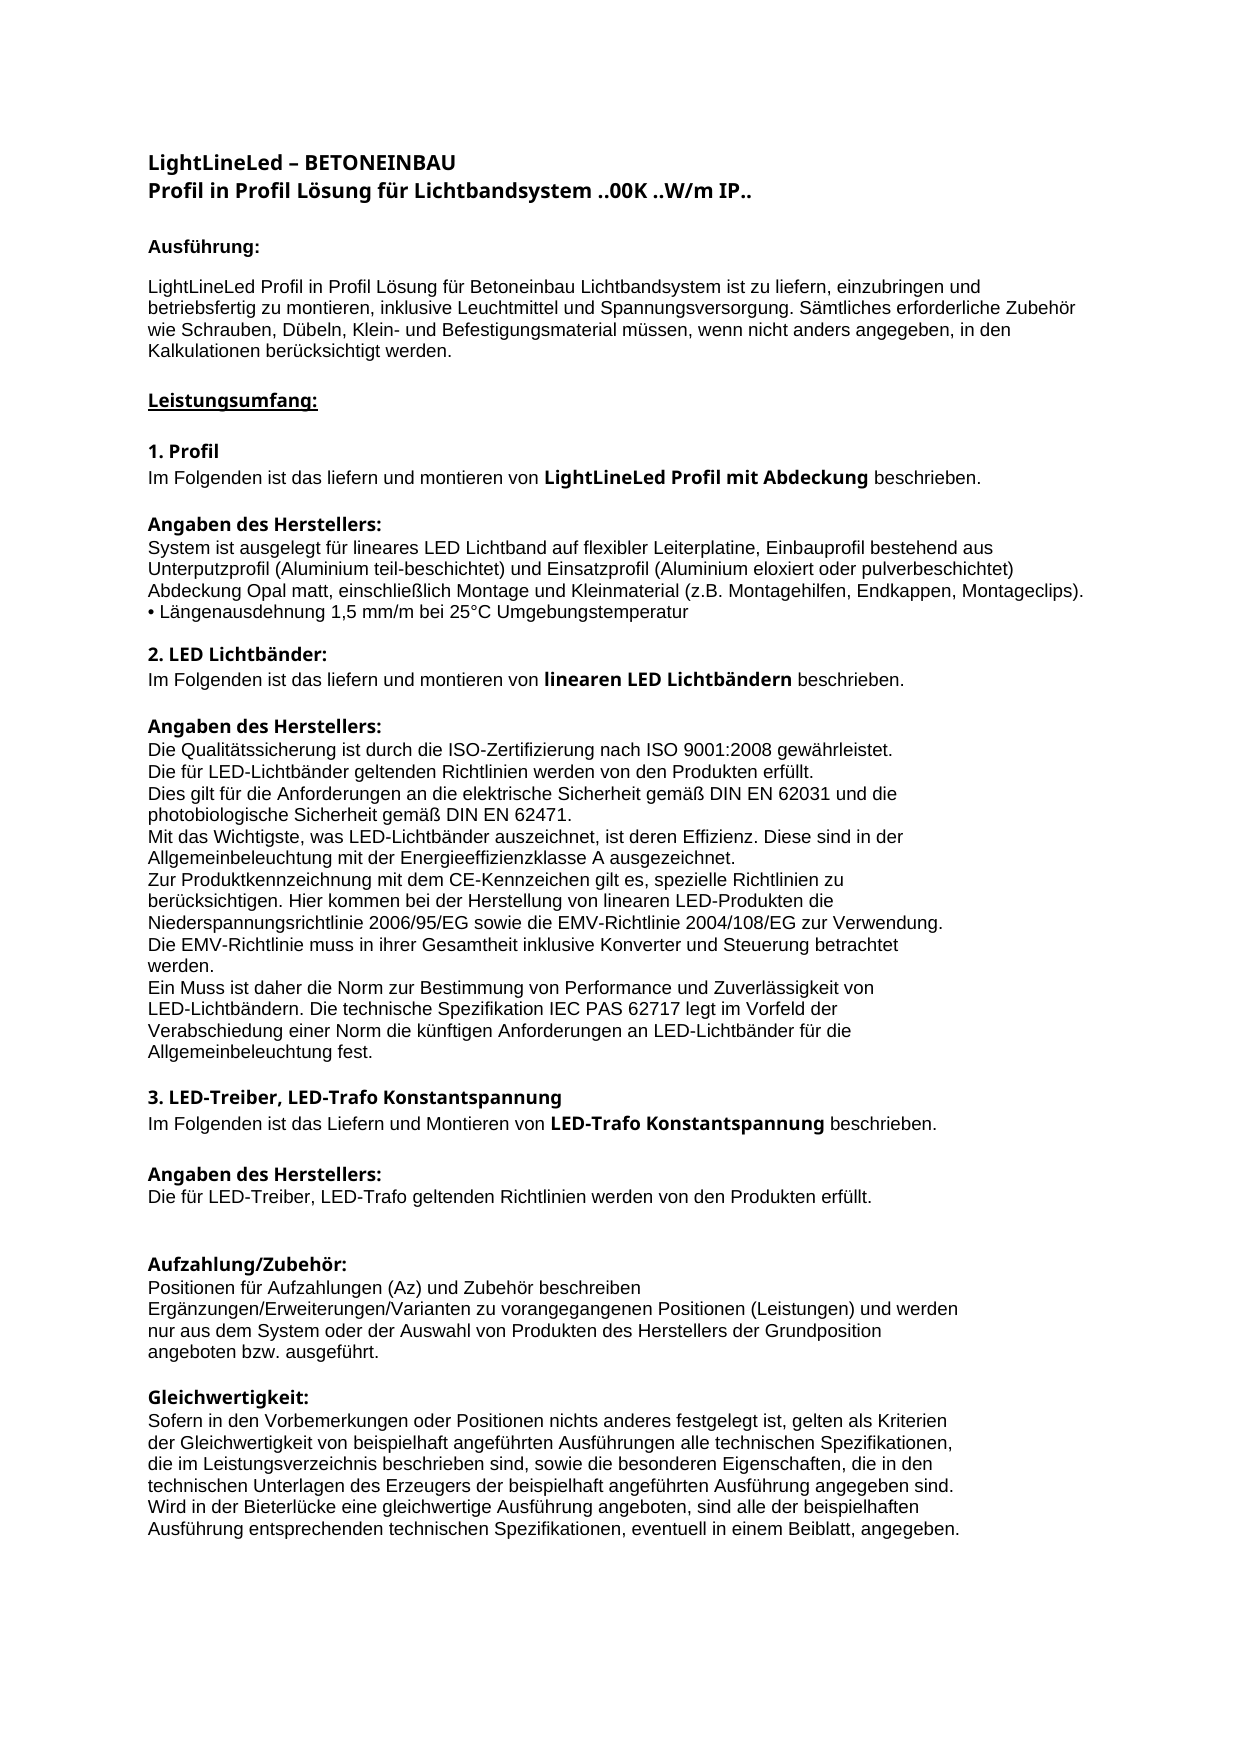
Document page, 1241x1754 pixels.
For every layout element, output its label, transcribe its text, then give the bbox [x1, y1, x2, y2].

text 1. Profil [148, 438, 1093, 464]
text Im Folgenden ist das liefern und montieren von LightLineLed Profil mit Abdeckung beschrieben. [148, 464, 1093, 489]
text berücksichtigen. Hier kommen bei der Herstellung von linearen LED-Produkten die [148, 890, 1093, 912]
text Dies gilt für die Anforderungen an die elektrische Sicherheit gemäß DIN EN 62031 und die [148, 782, 1093, 804]
text 3. LED-Treiber, LED-Trafo Konstantspannung [148, 1084, 1093, 1110]
text Im Folgenden ist das liefern und montieren von linearen LED Lichtbändern beschrieben. [148, 667, 1093, 692]
text Angaben des Herstellers: [148, 511, 1093, 537]
text der Gleichwertigkeit von beispielhaft angeführten Ausführungen alle technischen Spezifikationen, [148, 1431, 1093, 1453]
text Allgemeinbeleuchtung fest. [148, 1041, 1093, 1063]
text Ergänzungen/Erweiterungen/Varianten zu vorangegangenen Positionen (Leistungen) und werden [148, 1298, 1093, 1320]
text 2. LED Lichtbänder: [148, 641, 1093, 667]
text • Längenausdehnung 1,5 mm/m bei 25°C Umgebungstemperatur [148, 601, 1093, 623]
text werden. [148, 955, 1093, 976]
text Angaben des Herstellers: [148, 714, 1093, 739]
text Die für LED-Lichtbänder geltenden Richtlinien werden von den Produkten erfüllt. [148, 761, 1093, 782]
text die im Leistungsverzeichnis beschrieben sind, sowie die besonderen Eigenschaften, die in den [148, 1453, 1093, 1474]
text nur aus dem System oder der Auswahl von Produkten des Herstellers der Grundposition [148, 1320, 1093, 1341]
text Ein Muss ist daher die Norm zur Bestimmung von Performance und Zuverlässigkeit von [148, 976, 1093, 998]
text Wird in der Bieterlücke eine gleichwertige Ausführung angeboten, sind alle der beispielhaften [148, 1496, 1093, 1518]
text LED-Lichtbändern. Die technische Spezifikation IEC PAS 62717 legt im Vorfeld der [148, 998, 1093, 1019]
text Mit das Wichtigste, was LED-Lichtbänder auszeichnet, ist deren Effizienz. Diese sind in der [148, 826, 1093, 847]
text Sofern in den Vorbemerkungen oder Positionen nichts anderes festgelegt ist, gelten als Kriterien [148, 1410, 1093, 1431]
text LightLineLed Profil in Profil Lösung für Betoneinbau Lichtbandsystem ist zu liefern, einzubringen und betriebsfertig zu montieren, inklusive Leuchtmittel und Spannungsversorgung. Sämtliches erforderliche Zubehör wie Schrauben, Dübeln, Klein- und Befestigungsmaterial müssen, wenn nicht anders angegeben, in den Kalkulationen berücksichtigt werden. [148, 276, 1093, 362]
text Gleichwertigkeit: [148, 1384, 1093, 1410]
text Positionen für Aufzahlungen (Az) und Zubehör beschreiben [148, 1277, 1093, 1298]
text Profil in Profil Lösung für Lichtbandsystem ..00K ..W/m IP.. [148, 176, 1093, 204]
text System ist ausgelegt für lineares LED Lichtband auf flexibler Leiterplatine, Einbauprofil bestehend aus Unterputzprofil (Aluminium teil-beschichtet) und Einsatzprofil (Aluminium eloxiert oder pulverbeschichtet) Abdeckung Opal matt, einschließlich Montage und Kleinmaterial (z.B. Montagehilfen, Endkappen, Montageclips). [148, 537, 1093, 601]
text Aufzahlung/Zubehör: [148, 1251, 1093, 1277]
text Zur Produktkennzeichnung mit dem CE-Kennzeichen gilt es, spezielle Richtlinien zu [148, 869, 1093, 890]
text Niederspannungsrichtlinie 2006/95/EG sowie die EMV-Richtlinie 2004/108/EG zur Verwendung. [148, 912, 1093, 933]
text technischen Unterlagen des Erzeugers der beispielhaft angeführten Ausführung angegeben sind. [148, 1474, 1093, 1496]
text angeboten bzw. ausgeführt. [148, 1341, 1093, 1363]
text Allgemeinbeleuchtung mit der Energieeffizienzklasse A ausgezeichnet. [148, 847, 1093, 869]
text Im Folgenden ist das Liefern und Montieren von LED-Trafo Konstantspannung beschrieben. [148, 1110, 1093, 1135]
text Die Qualitätssicherung ist durch die ISO-Zertifizierung nach ISO 9001:2008 gewährleistet. [148, 739, 1093, 761]
text LightLineLed – BETONEINBAU [148, 148, 1093, 176]
text Angaben des Herstellers: [148, 1161, 1093, 1186]
text photobiologische Sicherheit gemäß DIN EN 62471. [148, 804, 1093, 826]
text Verabschiedung einer Norm die künftigen Anforderungen an LED-Lichtbänder für die [148, 1019, 1093, 1041]
text Ausführung: [148, 236, 1093, 257]
text Ausführung entsprechenden technischen Spezifikationen, eventuell in einem Beiblatt, angegeben. [148, 1518, 1093, 1539]
text Die für LED-Treiber, LED-Trafo geltenden Richtlinien werden von den Produkten erfüllt. [148, 1186, 1093, 1208]
text Die EMV-Richtlinie muss in ihrer Gesamtheit inklusive Konverter und Steuerung betrachtet [148, 933, 1093, 955]
text Leistungsumfang: [148, 387, 1093, 413]
